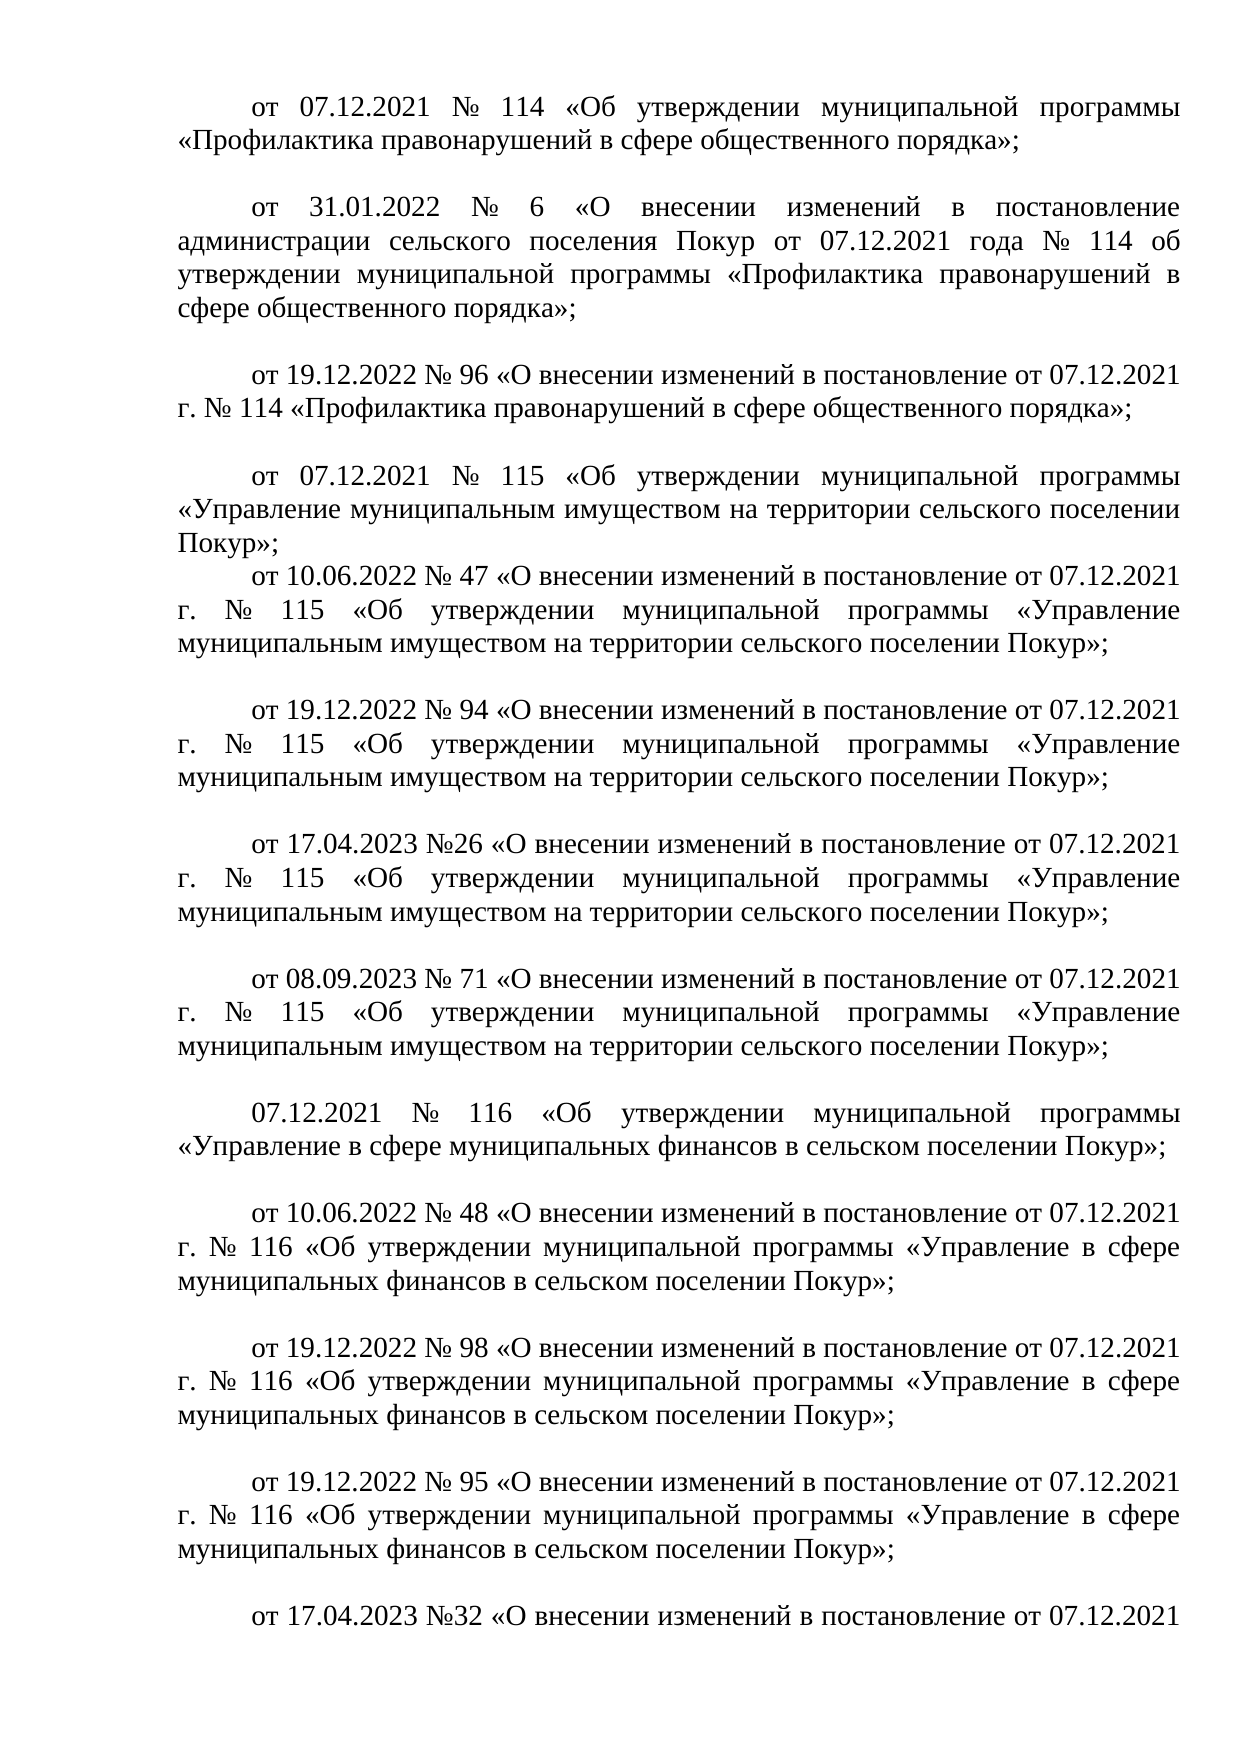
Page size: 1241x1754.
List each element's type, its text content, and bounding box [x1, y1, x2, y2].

text от 08.09.2023 № 71 «О внесении изменений в постановление от 07.12.2021 г. № 115 «Об утверждении муниципальной программы «Управление муниципальным имуществом на территории сельского поселении Покур»; [177, 961, 1181, 1061]
text от 31.01.2022 № 6 «О внесении изменений в постановление администрации сельского поселения Покур от 07.12.2021 года № 114 об утверждении муниципальной программы «Профилактика правонарушений в сфере общественного порядка»; [177, 189, 1181, 323]
text от 19.12.2022 № 95 «О внесении изменений в постановление от 07.12.2021 г. № 116 «Об утверждении муниципальной программы «Управление в сфере муниципальных финансов в сельском поселении Покур»; [177, 1464, 1181, 1564]
text от 07.12.2021 № 114 «Об утверждении муниципальной программы «Профилактика правонарушений в сфере общественного порядка»; [177, 89, 1181, 156]
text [177, 1598, 1181, 1632]
text от 10.06.2022 № 47 «О внесении изменений в постановление от 07.12.2021 г. № 115 «Об утверждении муниципальной программы «Управление муниципальным имуществом на территории сельского поселении Покур»; [177, 558, 1181, 659]
text от 19.12.2022 № 94 «О внесении изменений в постановление от 07.12.2021 г. № 115 «Об утверждении муниципальной программы «Управление муниципальным имуществом на территории сельского поселении Покур»; [177, 692, 1181, 793]
text от 19.12.2022 № 96 «О внесении изменений в постановление от 07.12.2021 г. № 114 «Профилактика правонарушений в сфере общественного порядка»; [177, 357, 1181, 424]
text от 10.06.2022 № 48 «О внесении изменений в постановление от 07.12.2021 г. № 116 «Об утверждении муниципальной программы «Управление в сфере муниципальных финансов в сельском поселении Покур»; [177, 1196, 1181, 1296]
text от 07.12.2021 № 115 «Об утверждении муниципальной программы «Управление муниципальным имуществом на территории сельского поселении Покур»; [177, 458, 1181, 558]
text 07.12.2021 № 116 «Об утверждении муниципальной программы «Управление в сфере муниципальных финансов в сельском поселении Покур»; [177, 1095, 1181, 1162]
text от 19.12.2022 № 98 «О внесении изменений в постановление от 07.12.2021 г. № 116 «Об утверждении муниципальной программы «Управление в сфере муниципальных финансов в сельском поселении Покур»; [177, 1330, 1181, 1430]
text от 17.04.2023 №26 «О внесении изменений в постановление от 07.12.2021 г. № 115 «Об утверждении муниципальной программы «Управление муниципальным имуществом на территории сельского поселении Покур»; [177, 827, 1181, 927]
